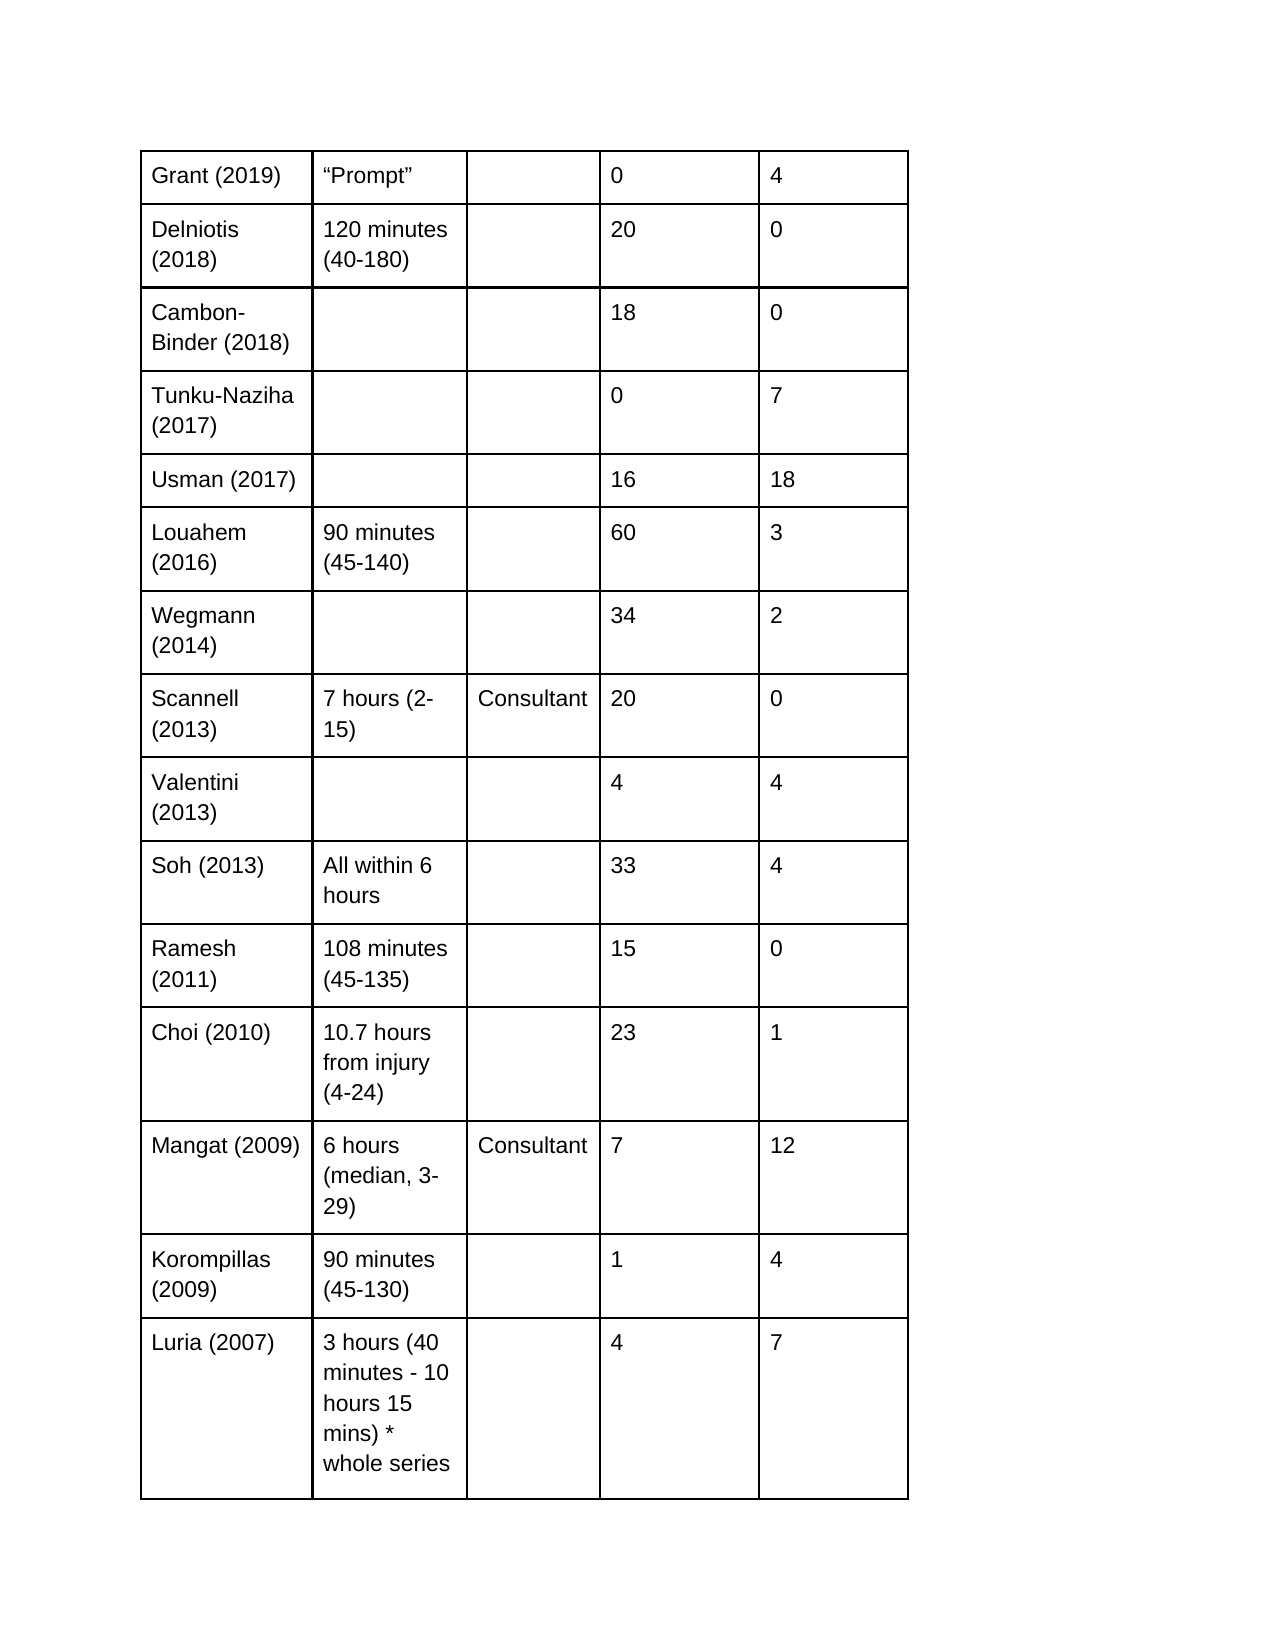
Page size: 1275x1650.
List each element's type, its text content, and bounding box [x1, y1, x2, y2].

table_cell [468, 205, 599, 286]
table_cell [314, 372, 466, 453]
table_cell 0 [760, 205, 907, 286]
table_cell 10.7 hours from injury (4-24) [314, 1008, 466, 1120]
table_cell Luria (2007) [142, 1319, 311, 1498]
table_cell 20 [601, 205, 758, 286]
table_cell Tunku-Naziha (2017) [142, 372, 311, 453]
table_cell Mangat (2009) [142, 1122, 311, 1233]
table_cell Soh (2013) [142, 842, 311, 923]
table_cell [314, 289, 466, 370]
table_cell Usman (2017) [142, 455, 311, 506]
table_cell Grant (2019) [142, 152, 311, 203]
table_cell 15 [601, 925, 758, 1006]
table_cell 33 [601, 842, 758, 923]
table_cell 1 [760, 1008, 907, 1120]
table_cell 7 [601, 1122, 758, 1233]
table_cell 4 [760, 152, 907, 203]
table_cell 0 [760, 925, 907, 1006]
table_cell 2 [760, 592, 907, 673]
table_cell Delniotis (2018) [142, 205, 311, 286]
table_cell 20 [601, 675, 758, 756]
table_cell [468, 1319, 599, 1498]
table_cell 4 [760, 842, 907, 923]
table_cell 12 [760, 1122, 907, 1233]
table_cell 3 [760, 508, 907, 589]
table_cell [468, 925, 599, 1006]
table_cell 16 [601, 455, 758, 506]
table_cell 4 [601, 758, 758, 839]
table_cell 4 [760, 758, 907, 839]
table_cell 1 [601, 1235, 758, 1317]
table_cell 0 [760, 675, 907, 756]
table_cell 90 minutes (45-130) [314, 1235, 466, 1317]
table_cell 4 [601, 1319, 758, 1498]
table_cell 6 hours (median, 3-29) [314, 1122, 466, 1233]
table_cell 34 [601, 592, 758, 673]
table_cell [468, 508, 599, 589]
table_cell Louahem (2016) [142, 508, 311, 589]
table_cell [314, 455, 466, 506]
table_cell [314, 758, 466, 839]
table_cell Consultant [468, 1122, 599, 1233]
table_cell [468, 1235, 599, 1317]
table_cell 108 minutes (45-135) [314, 925, 466, 1006]
table_cell Scannell (2013) [142, 675, 311, 756]
table_cell Consultant [468, 675, 599, 756]
table_cell [468, 455, 599, 506]
table_cell “Prompt” [314, 152, 466, 203]
table_cell 120 minutes (40-180) [314, 205, 466, 286]
table_cell 7 [760, 1319, 907, 1498]
table_cell 0 [601, 152, 758, 203]
table_cell 60 [601, 508, 758, 589]
table_cell [468, 842, 599, 923]
table_cell 90 minutes (45-140) [314, 508, 466, 589]
table_cell [314, 592, 466, 673]
table_cell 7 hours (2-15) [314, 675, 466, 756]
table_cell Ramesh (2011) [142, 925, 311, 1006]
table_cell Korompillas (2009) [142, 1235, 311, 1317]
table_cell [468, 592, 599, 673]
table_cell 7 [760, 372, 907, 453]
table_cell 18 [601, 289, 758, 370]
table_cell [468, 372, 599, 453]
table_cell [468, 152, 599, 203]
table_cell 18 [760, 455, 907, 506]
table_cell 23 [601, 1008, 758, 1120]
table_cell Choi (2010) [142, 1008, 311, 1120]
table_cell [468, 758, 599, 839]
table_cell [468, 289, 599, 370]
table_cell [468, 1008, 599, 1120]
table_cell All within 6 hours [314, 842, 466, 923]
table_cell Wegmann (2014) [142, 592, 311, 673]
table_cell 0 [760, 289, 907, 370]
table_cell 4 [760, 1235, 907, 1317]
table_cell Cambon-Binder (2018) [142, 289, 311, 370]
table_cell Valentini (2013) [142, 758, 311, 839]
table_cell 0 [601, 372, 758, 453]
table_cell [314, 1319, 466, 1498]
